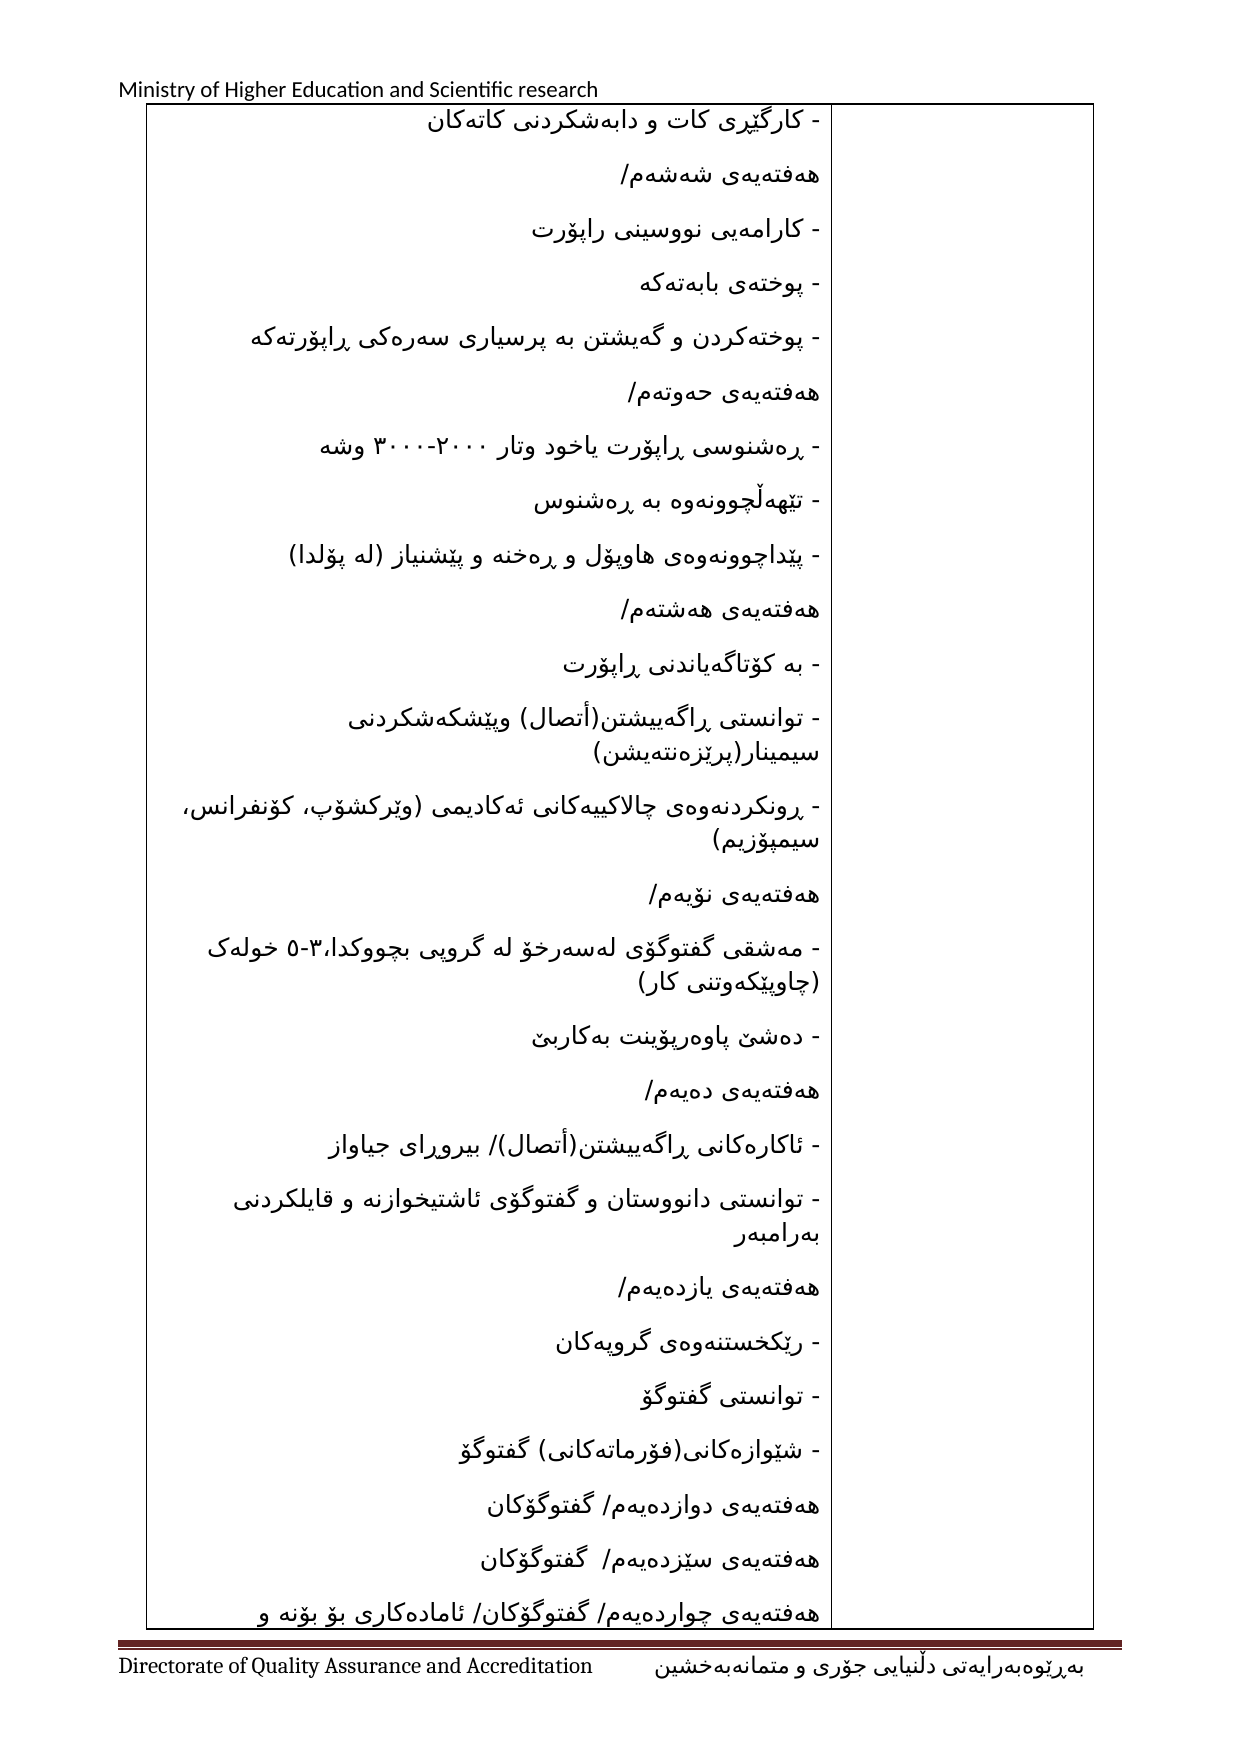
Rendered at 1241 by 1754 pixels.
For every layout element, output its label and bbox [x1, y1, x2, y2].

table_cell [147, 105, 831, 1628]
table_cell [832, 105, 1093, 1628]
